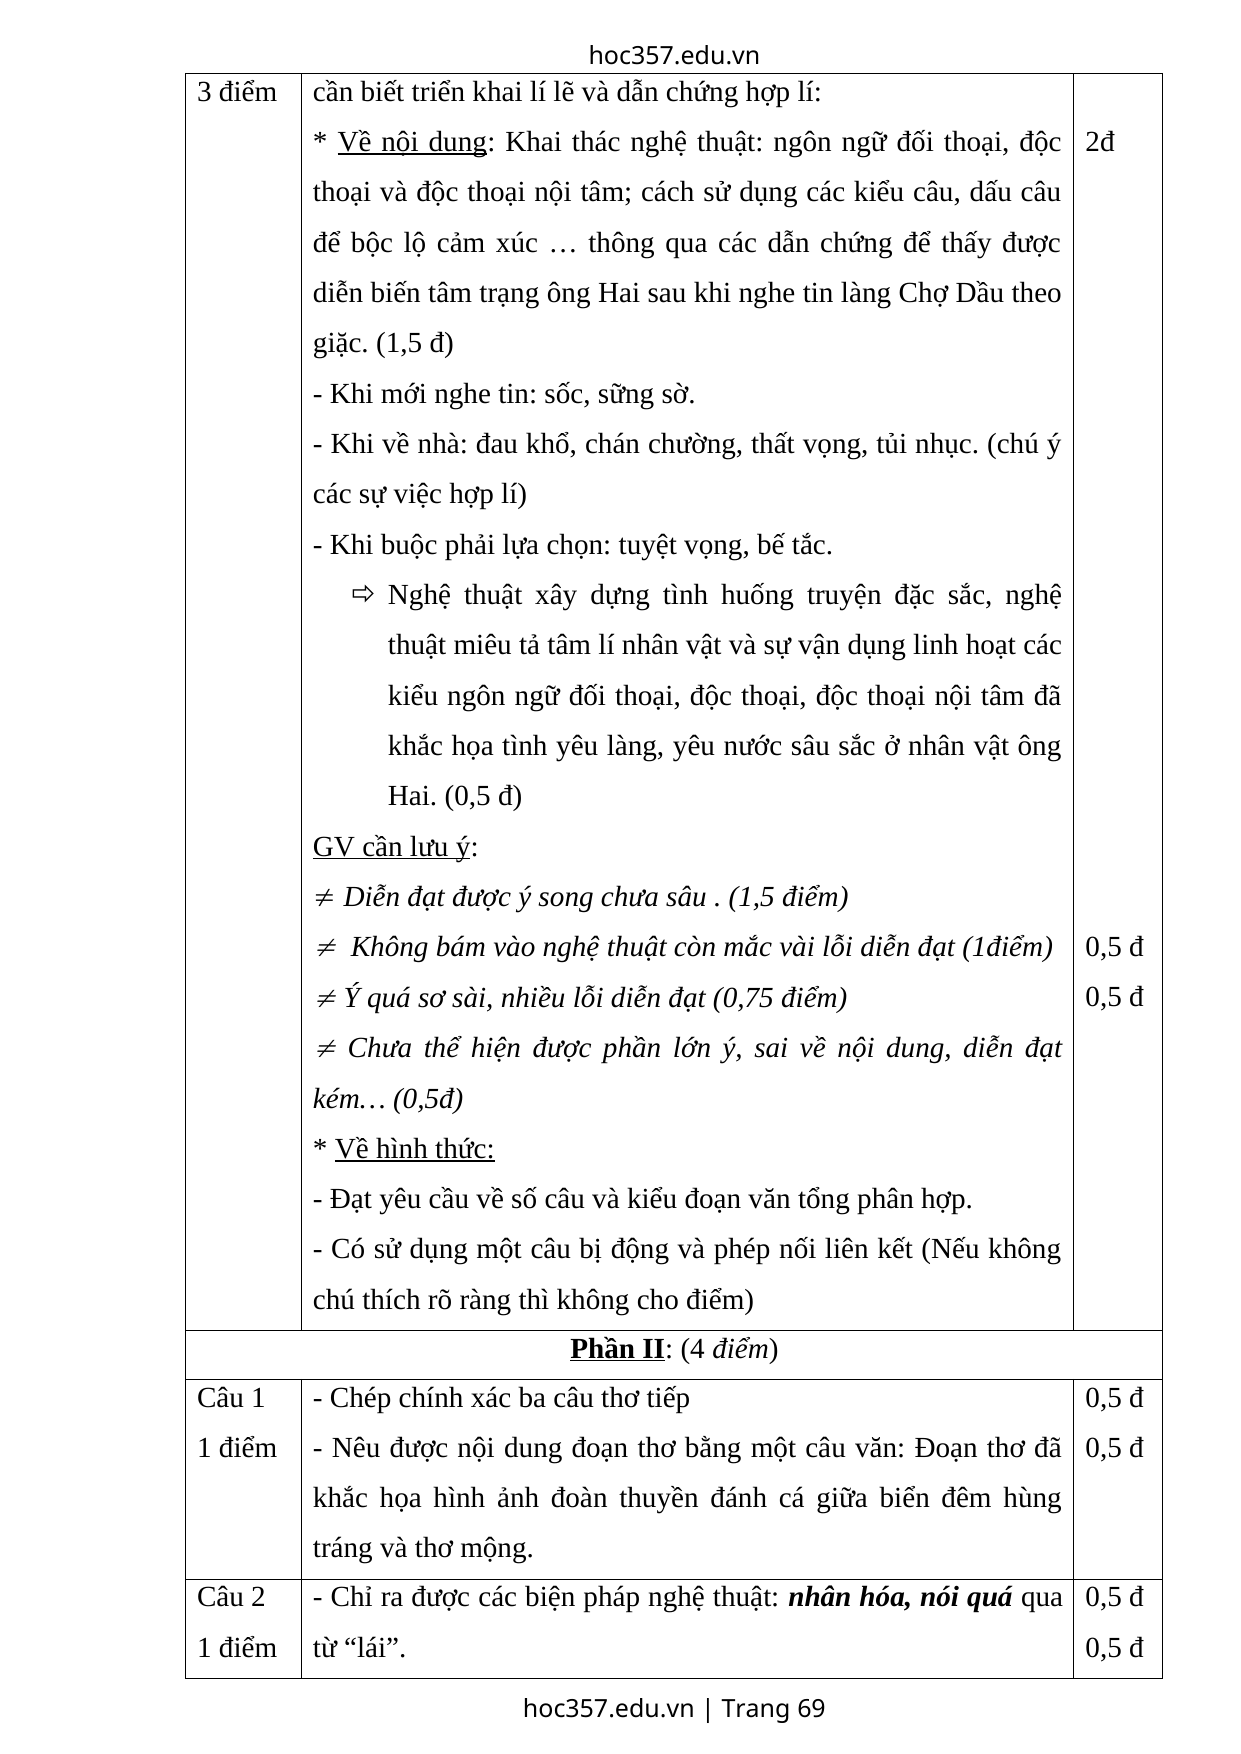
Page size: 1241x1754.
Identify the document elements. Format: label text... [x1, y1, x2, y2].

table_cell Phần II: (4 điểm) [186, 1331, 1162, 1379]
table_cell Câu 4 3 điểm [186, 74, 301, 1330]
table_cell Câu 2 1 điểm [186, 1580, 301, 1678]
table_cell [302, 1580, 1073, 1678]
table_cell 2đ 0,5 đ 0,5 đ [1074, 74, 1162, 1330]
table_cell Câu 1 1 điểm [186, 1380, 301, 1578]
table_cell 0,5 đ 0,5 đ [1074, 1580, 1162, 1678]
table_cell - Chép chính xác ba câu thơ tiếp - Nêu được nội dung đoạn thơ bằng một câu văn: Đoạn thơ đã khắc họa hình ảnh đoàn thuyền đánh cá giữa biển đêm hùng tráng và thơ mộng. [302, 1380, 1073, 1578]
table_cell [302, 74, 1073, 1330]
table_cell 0,5 đ 0,5 đ [1074, 1380, 1162, 1578]
